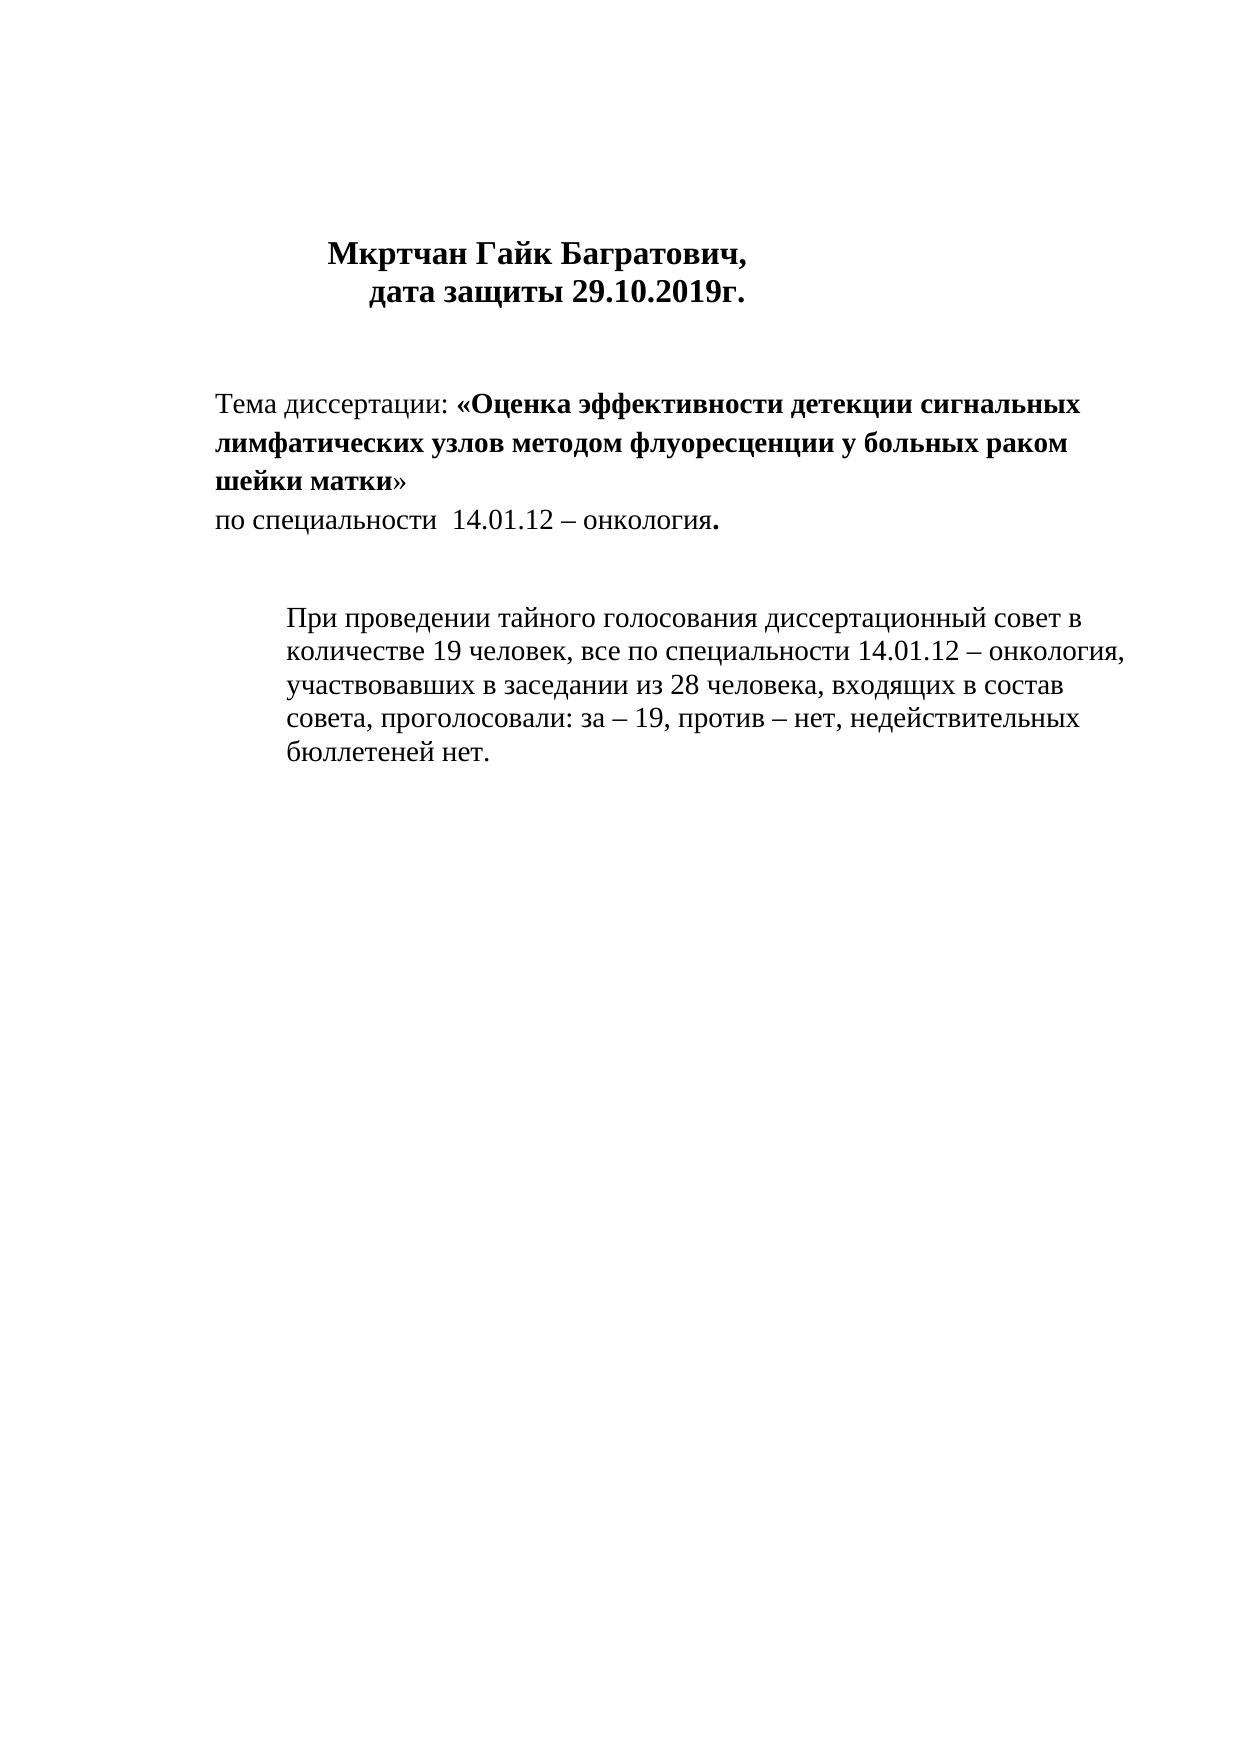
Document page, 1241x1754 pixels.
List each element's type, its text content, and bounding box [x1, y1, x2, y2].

text дата защиты 29.10.2019г. [177, 271, 1152, 310]
list по специальности 14.01.12 – онкология. [215, 502, 1152, 536]
text Мкртчан Гайк Багратович, [177, 233, 1152, 271]
list Тема диссертации: «Оценка эффективности детекции сигнальных лимфатических узлов методом флуоресценции у больных раком шейки матки» [215, 386, 1152, 497]
text совета, проголосовали: за – 19, против – нет, недействительных бюллетеней нет. [286, 701, 1152, 768]
text При проведении тайного голосования диссертационный совет в количестве 19 человек, все по специальности 14.01.12 – онкология, участвовавших в заседании из 28 человека, входящих в состав [286, 600, 1152, 701]
